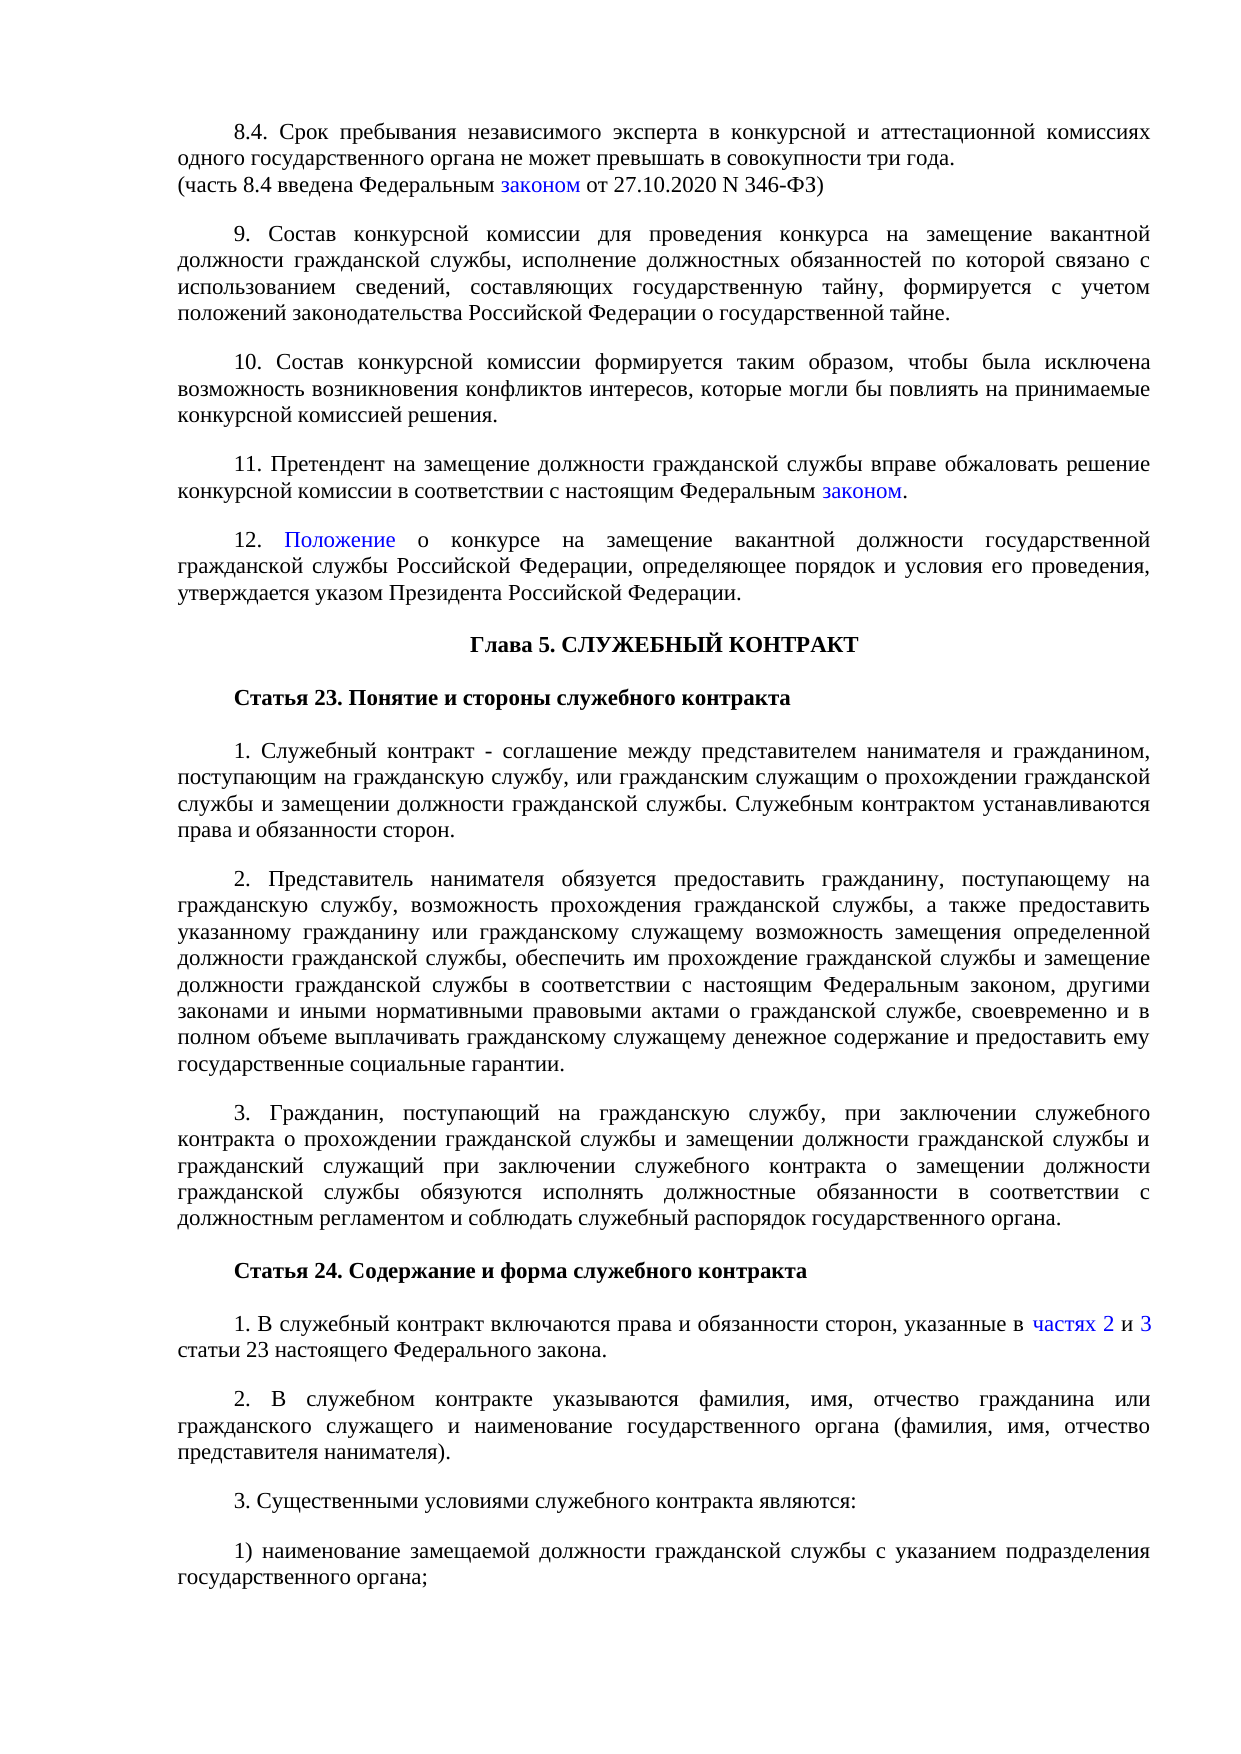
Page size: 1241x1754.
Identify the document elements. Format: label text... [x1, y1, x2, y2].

text 1) наименование замещаемой должности гражданской службы с указанием подразделения государственного органа; [177, 1537, 1152, 1589]
title Статья 24. Содержание и форма служебного контракта [177, 1257, 1152, 1283]
text 8.4. Срок пребывания независимого эксперта в конкурсной и аттестационной комиссиях одного государственного органа не может превышать в совокупности три года. [177, 118, 1152, 171]
text 3. Гражданин, поступающий на гражданскую службу, при заключении служебного контракта о прохождении гражданской службы и замещении должности гражданской службы и гражданский служащий при заключении служебного контракта о замещении должности гражданской службы обязуются исполнять должностные обязанности в соответствии с должностным регламентом и соблюдать служебный распорядок государственного органа. [177, 1099, 1152, 1231]
text (часть 8.4 введена Федеральным законом от 27.10.2020 N 346-ФЗ) [177, 171, 1152, 197]
text 2. Представитель нанимателя обязуется предоставить гражданину, поступающему на гражданскую службу, возможность прохождения гражданской службы, а также предоставить указанному гражданину или гражданскому служащему возможность замещения определенной должности гражданской службы, обеспечить им прохождение гражданской службы и замещение должности гражданской службы в соответствии с настоящим Федеральным законом, другими законами и иными нормативными правовыми актами о гражданской службе, своевременно и в полном объеме выплачивать гражданскому служащему денежное содержание и предоставить ему государственные социальные гарантии. [177, 865, 1152, 1076]
text 12. Положение о конкурсе на замещение вакантной должности государственной гражданской службы Российской Федерации, определяющее порядок и условия его проведения, утверждается указом Президента Российской Федерации. [177, 526, 1152, 605]
text 10. Состав конкурсной комиссии формируется таким образом, чтобы была исключена возможность возникновения конфликтов интересов, которые могли бы повлиять на принимаемые конкурсной комиссией решения. [177, 348, 1152, 427]
title Статья 23. Понятие и стороны служебного контракта [177, 684, 1152, 711]
text 2. В служебном контракте указываются фамилия, имя, отчество гражданина или гражданского служащего и наименование государственного органа (фамилия, имя, отчество представителя нанимателя). [177, 1385, 1152, 1464]
title Глава 5. СЛУЖЕБНЫЙ КОНТРАКТ [177, 631, 1152, 658]
text 11. Претендент на замещение должности гражданской службы вправе обжаловать решение конкурсной комиссии в соответствии с настоящим Федеральным законом. [177, 450, 1152, 503]
text 1. В служебный контракт включаются права и обязанности сторон, указанные в частях 2 и 3 статьи 23 настоящего Федерального закона. [177, 1310, 1152, 1362]
text 1. Служебный контракт - соглашение между представителем нанимателя и гражданином, поступающим на гражданскую службу, или гражданским служащим о прохождении гражданской службы и замещении должности гражданской службы. Служебным контрактом устанавливаются права и обязанности сторон. [177, 737, 1152, 842]
text 9. Состав конкурсной комиссии для проведения конкурса на замещение вакантной должности гражданской службы, исполнение должностных обязанностей по которой связано с использованием сведений, составляющих государственную тайну, формируется с учетом положений законодательства Российской Федерации о государственной тайне. [177, 220, 1152, 326]
text 3. Существенными условиями служебного контракта являются: [177, 1487, 1152, 1514]
